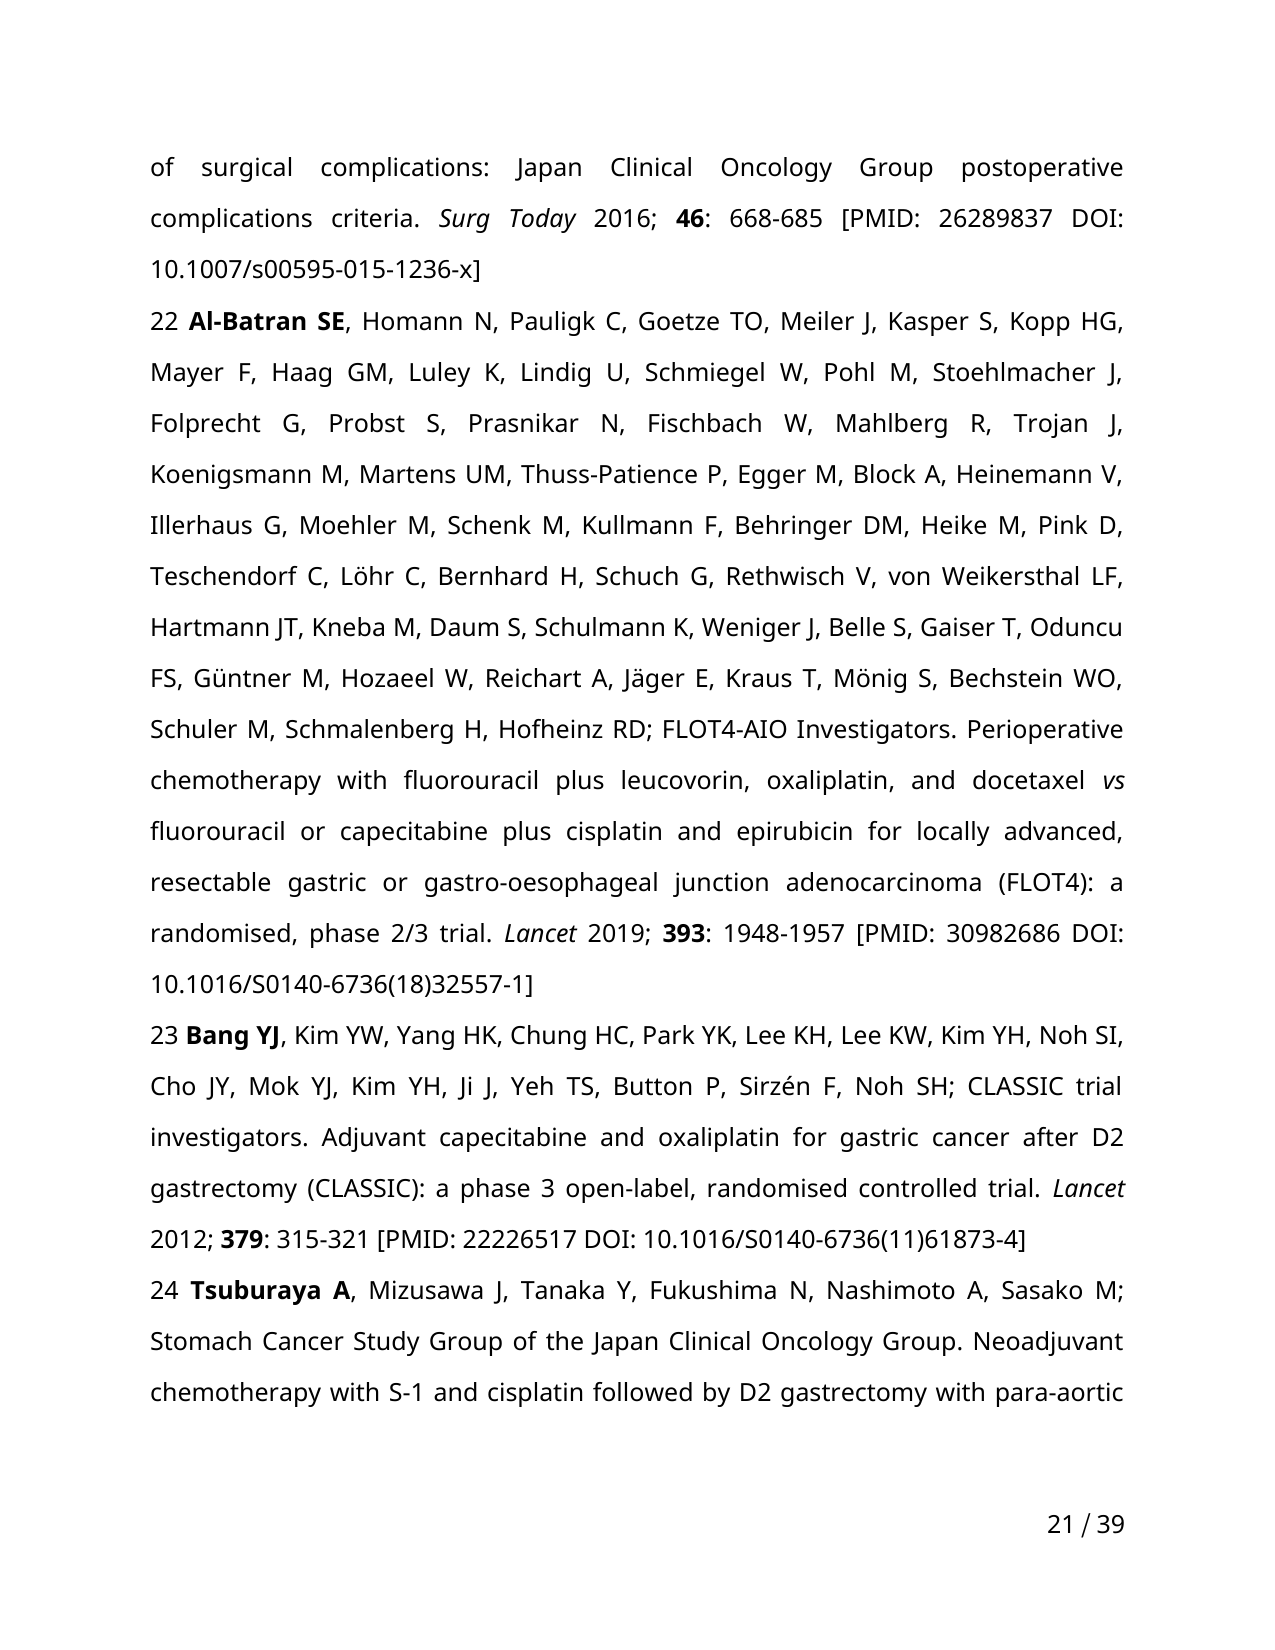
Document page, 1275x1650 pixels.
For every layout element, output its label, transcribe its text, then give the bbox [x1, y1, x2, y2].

text 22 Al-Batran SE, Homann N, Pauligk C, Goetze TO, Meiler J, Kasper S, Kopp HG, Mayer F, Haag GM, Luley K, Lindig U, Schmiegel W, Pohl M, Stoehlmacher J, Folprecht G, Probst S, Prasnikar N, Fischbach W, Mahlberg R, Trojan J, Koenigsmann M, Martens UM, Thuss-Patience P, Egger M, Block A, Heinemann V, Illerhaus G, Moehler M, Schenk M, Kullmann F, Behringer DM, Heike M, Pink D, Teschendorf C, Löhr C, Bernhard H, Schuch G, Rethwisch V, von Weikersthal LF, Hartmann JT, Kneba M, Daum S, Schulmann K, Weniger J, Belle S, Gaiser T, Oduncu FS, Güntner M, Hozaeel W, Reichart A, Jäger E, Kraus T, Mönig S, Bechstein WO, Schuler M, Schmalenberg H, Hofheinz RD; FLOT4-AIO Investigators. Perioperative chemotherapy with fluorouracil plus leucovorin, oxaliplatin, and docetaxel vs fluorouracil or capecitabine plus cisplatin and epirubicin for locally advanced, resectable gastric or gastro-oesophageal junction adenocarcinoma (FLOT4): a randomised, phase 2/3 trial. Lancet 2019; 393: 1948-1957 [PMID: 30982686 DOI: 10.1016/S0140-6736(18)32557-1] [150, 303, 1125, 1001]
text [150, 150, 1125, 286]
text 23 Bang YJ, Kim YW, Yang HK, Chung HC, Park YK, Lee KH, Lee KW, Kim YH, Noh SI, Cho JY, Mok YJ, Kim YH, Ji J, Yeh TS, Button P, Sirzén F, Noh SH; CLASSIC trial investigators. Adjuvant capecitabine and oxaliplatin for gastric cancer after D2 gastrectomy (CLASSIC): a phase 3 open-label, randomised controlled trial. Lancet 2012; 379: 315-321 [PMID: 22226517 DOI: 10.1016/S0140-6736(11)61873-4] [150, 1018, 1125, 1256]
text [150, 1273, 1125, 1409]
